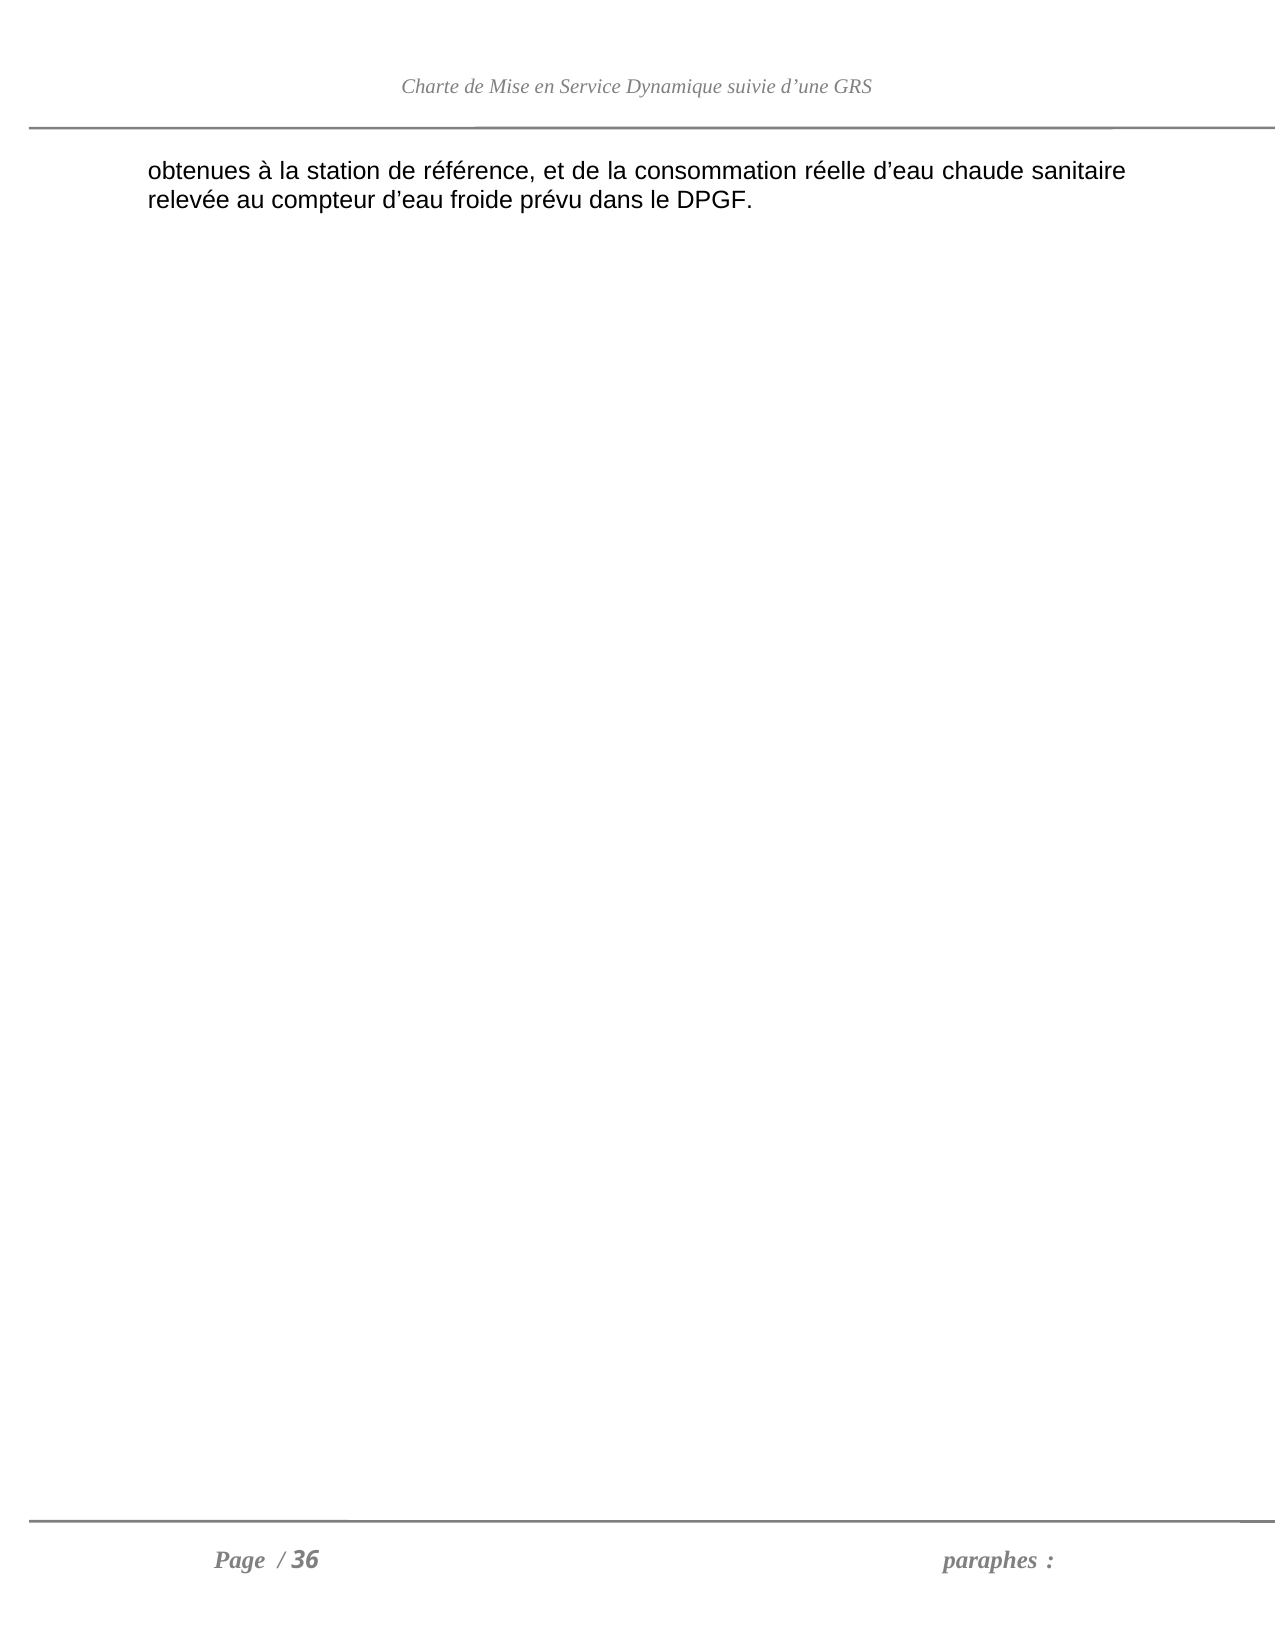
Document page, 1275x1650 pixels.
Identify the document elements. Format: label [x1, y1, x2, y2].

text [148, 156, 1127, 213]
